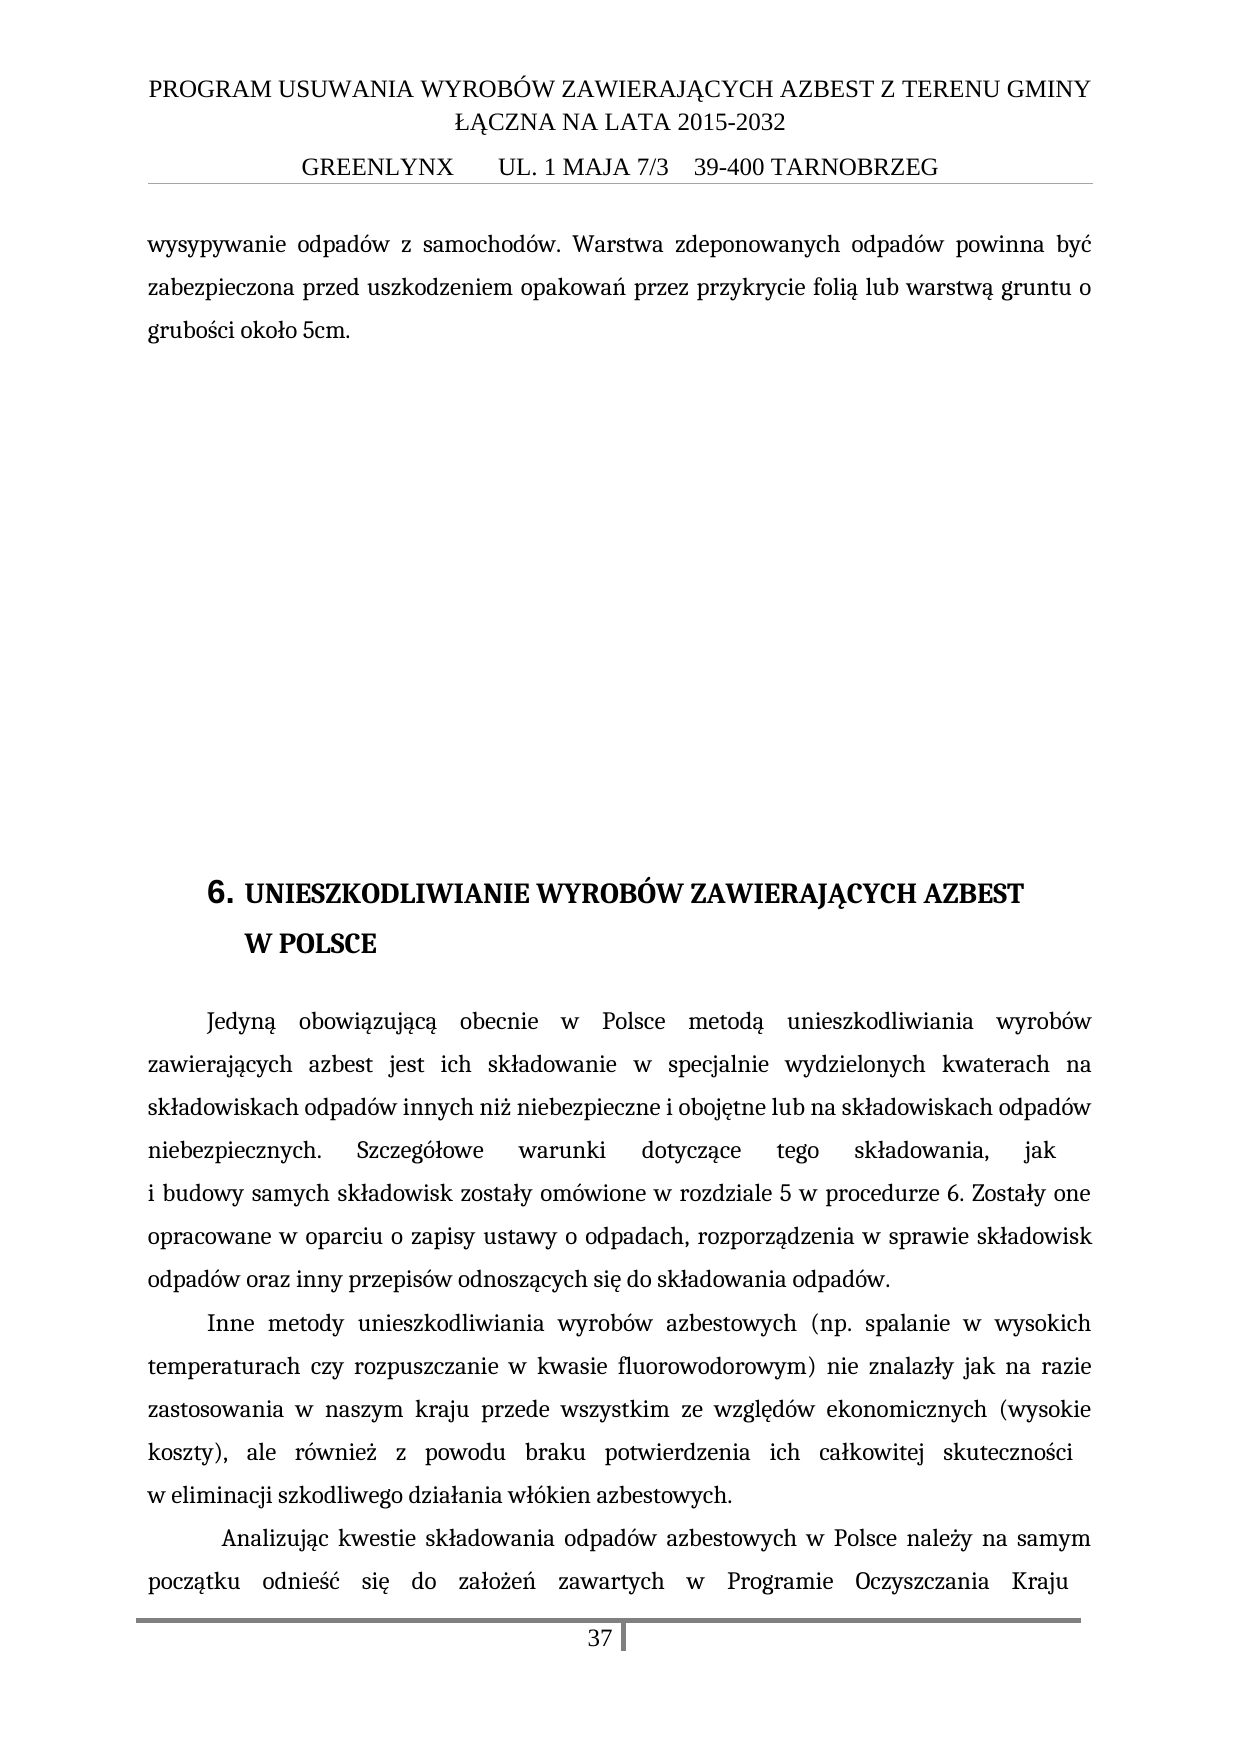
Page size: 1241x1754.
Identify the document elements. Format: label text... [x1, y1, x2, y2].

subtitle UNIESZKODLIWIANIE WYROBÓW ZAWIERAJĄCYCH AZBEST W POLSCE [207, 872, 1093, 961]
text Inne metody unieszkodliwiania wyrobów azbestowych (np. spalanie w wysokich temperaturach czy rozpuszczanie w kwasie fluorowodorowym) nie znalazły jak na razie zastosowania w naszym kraju przede wszystkim ze względów ekonomicznych (wysokie koszty), ale również z powodu braku potwierdzenia ich całkowitej skuteczności w eliminacji szkodliwego działania włókien azbestowych. [148, 1308, 1093, 1510]
text Jedyną obowiązującą obecnie w Polsce metodą unieszkodliwiania wyrobów zawierających azbest jest ich składowanie w specjalnie wydzielonych kwaterach na składowiskach odpadów innych niż niebezpieczne i obojętne lub na składowiskach odpadów niebezpiecznych. Szczegółowe warunki dotyczące tego składowania, jak i budowy samych składowisk zostały omówione w rozdziale 5 w procedurze 6. Zostały one opracowane w oparciu o zapisy ustawy o odpadach, rozporządzenia w sprawie składowisk odpadów oraz inny przepisów odnoszących się do składowania odpadów. [148, 1007, 1093, 1294]
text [148, 230, 1093, 345]
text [148, 1524, 1093, 1596]
